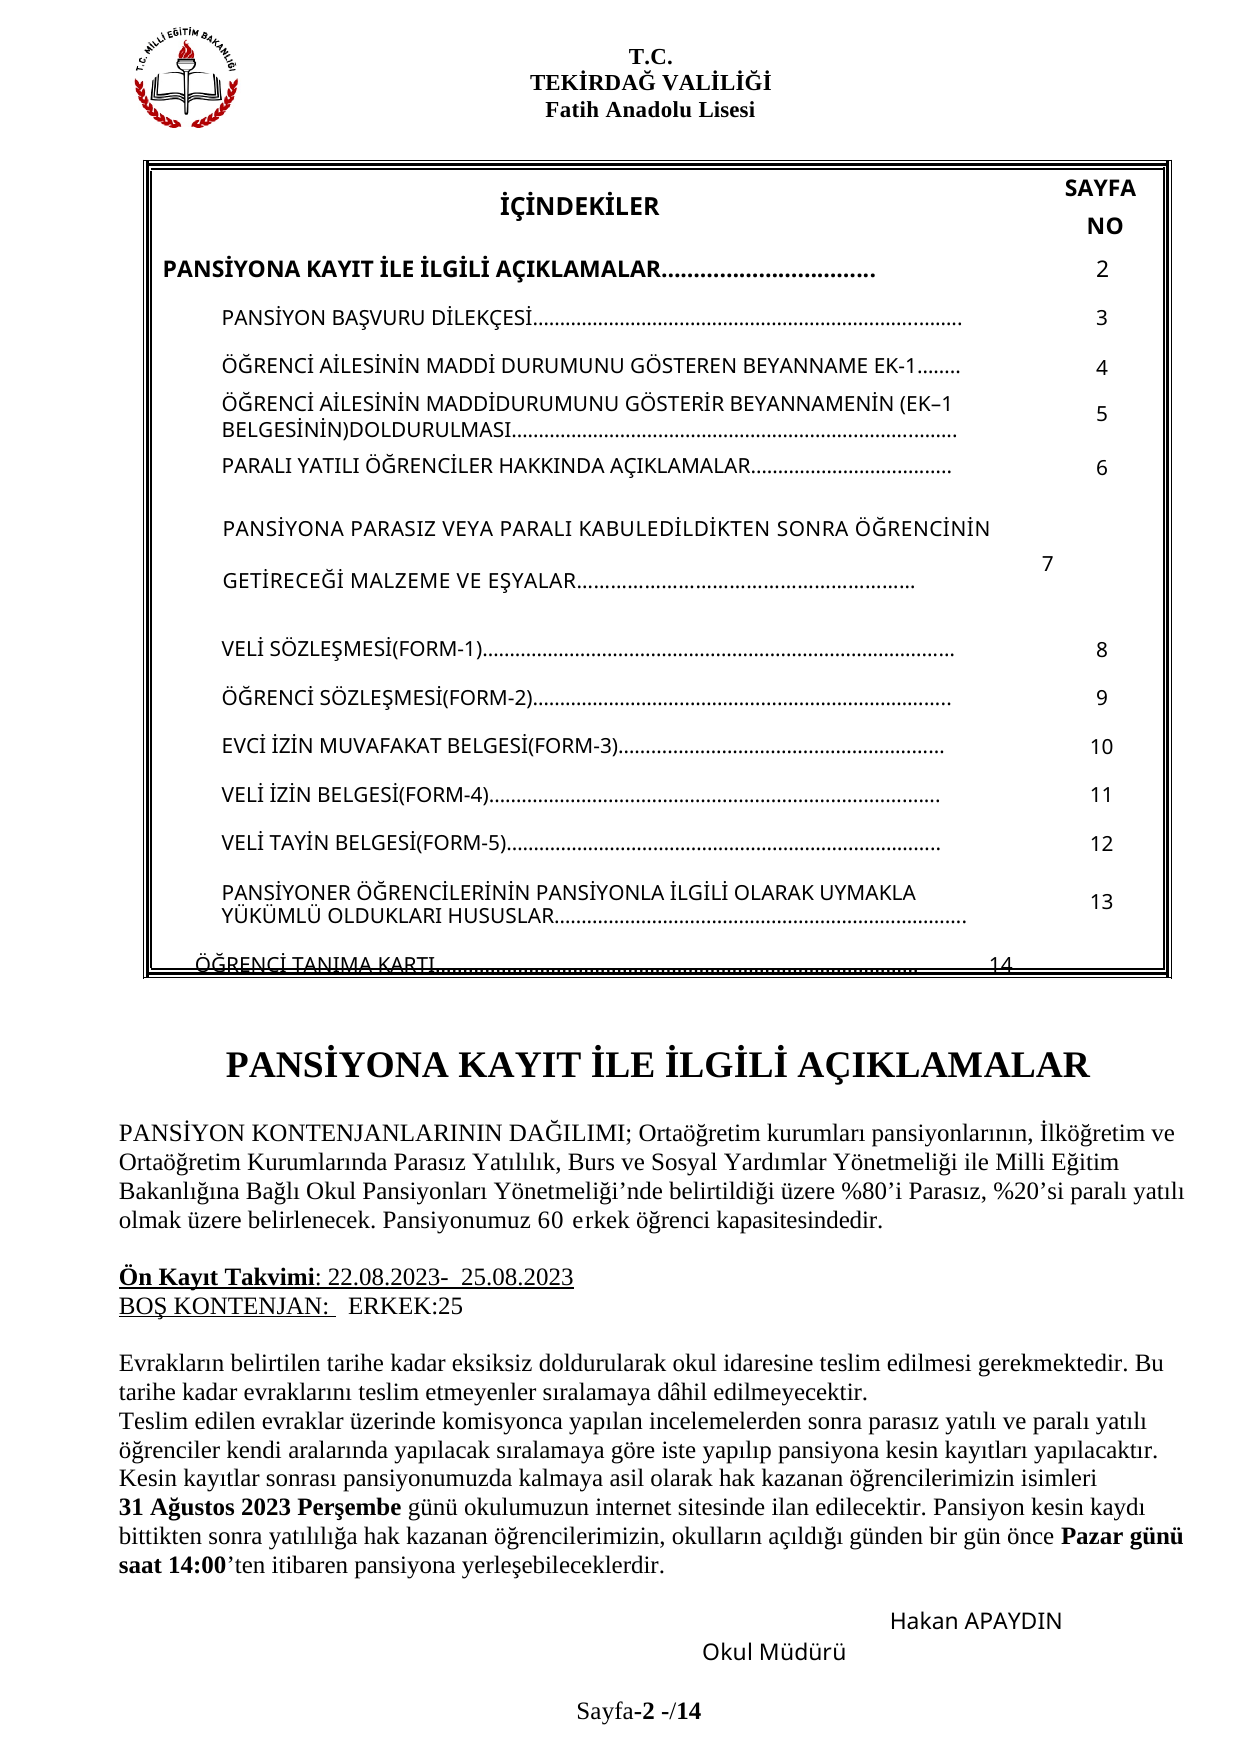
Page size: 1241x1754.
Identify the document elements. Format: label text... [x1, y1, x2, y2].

text Evrakların belirtilen tarihe kadar eksiksiz doldurularak okul idaresine teslim edilmesi gerekmektedir. Bu tarihe kadar evraklarını teslim etmeyenler sıralamaya dâhil edilmeyecektir. [119, 1348, 1186, 1406]
text VELİ SÖZLEŞMESİ(FORM-1)…………………………………………………………………………… 8 [221, 634, 1188, 663]
picture [130, 23, 242, 134]
text PANSİYONA KAYIT İLE İLGİLİ AÇIKLAMALAR [226, 1043, 1188, 1086]
text 31 Ağustos 2023 Perşembe günü okulumuzun internet sitesinde ilan edilecektir. Pansiyon kesin kaydı bittikten sonra yatılılığa hak kazanan öğrencilerimizin, okulların açıldığı günden bir gün önce Pazar günü saat 14:00’ten itibaren pansiyona yerleşebileceklerdir. [119, 1492, 1186, 1578]
text VELİ TAYİN BELGESİ(FORM-5)…………………………………………………………………….. 12 [221, 828, 1188, 858]
text VELİ İZİN BELGESİ(FORM-4)…………………………………………………………….……….... 11 [221, 780, 1188, 808]
text ÖĞRENCİ TANIMA KARTI………….………………………………………………………………… 14 [119, 958, 1186, 976]
text PARALI YATILI ÖĞRENCİLER HAKKINDA AÇIKLAMALAR…………………………..….. 6 [221, 452, 1188, 481]
text YÜKÜMLÜ OLDUKLARI HUSUSLAR…………………………………………………………………. 13 [221, 899, 1188, 928]
text PANSİYONA KAYIT İLE İLGİLİ AÇIKLAMALAR…………………………... 2 [162, 253, 1188, 284]
text EVCİ İZİN MUVAFAKAT BELGESİ(FORM-3)…………………………………………………… 10 [221, 731, 1188, 761]
text ÖĞRENCİ AİLESİNİN MADDİ DURUMUNU GÖSTEREN BEYANNAME EK-1…….. 4 [221, 352, 1188, 381]
list PANSİYONA PARASIZ VEYA PARALI KABULEDİLDİKTEN SONRA ÖĞRENCİNİN GETİRECEĞİ MALZEME VE EŞYALAR…………………………………………………… 7 [222, 514, 1186, 594]
text Ön Kayıt Takvimi: 22.08.2023- 25.08.2023 [119, 1262, 1186, 1291]
text BOŞ KONTENJAN: ERKEK:25 [119, 1291, 1186, 1320]
text PANSİYONER ÖĞRENCİLERİNİN PANSİYONLA İLGİLİ OLARAK UYMAKLA [221, 879, 1188, 899]
text Okul Müdürü [119, 1636, 1127, 1668]
text İÇİNDEKİLER SAYFA NO [500, 191, 1150, 241]
text Hakan APAYDIN [119, 1605, 1127, 1636]
text PANSİYON BAŞVURU DİLEKÇESİ……………………………………………………………..…….. 3 [221, 303, 1188, 332]
text Teslim edilen evraklar üzerinde komisyonca yapılan incelemelerden sonra parasız yatılı ve paralı yatılı öğrenciler kendi aralarında yapılacak sıralamaya göre iste yapılıp pansiyona kesin kayıtları yapılacaktır. Kesin kayıtlar sonrası pansiyonumuzda kalmaya asil olarak hak kazanan öğrencilerimizin isimleri [119, 1406, 1186, 1492]
text ÖĞRENCİ SÖZLEŞMESİ(FORM-2)………………………………………………………………….. 9 [221, 683, 1188, 711]
text ÖĞRENCİ AİLESİNİN MADDİDURUMUNU GÖSTERİR BEYANNAMENİN (EK–1 [221, 391, 1188, 412]
text PANSİYON KONTENJANLARININ DAĞILIMI; Ortaöğretim kurumları pansiyonlarının, İlköğretim ve Ortaöğretim Kurumlarında Parasız Yatılılık, Burs ve Sosyal Yardımlar Yönetmeliği ile Milli Eğitim Bakanlığına Bağlı Okul Pansiyonları Yönetmeliği’nde belirtildiği üzere %80’i Parasız, %20’si paralı yatılı olmak üzere belirlenecek. Pansiyonumuz 60 erkek öğrenci kapasitesindedir. [119, 1118, 1186, 1233]
text BELGESİNİN)DOLDURULMASI………………………………………………………………..…….. 5 [221, 412, 1188, 442]
